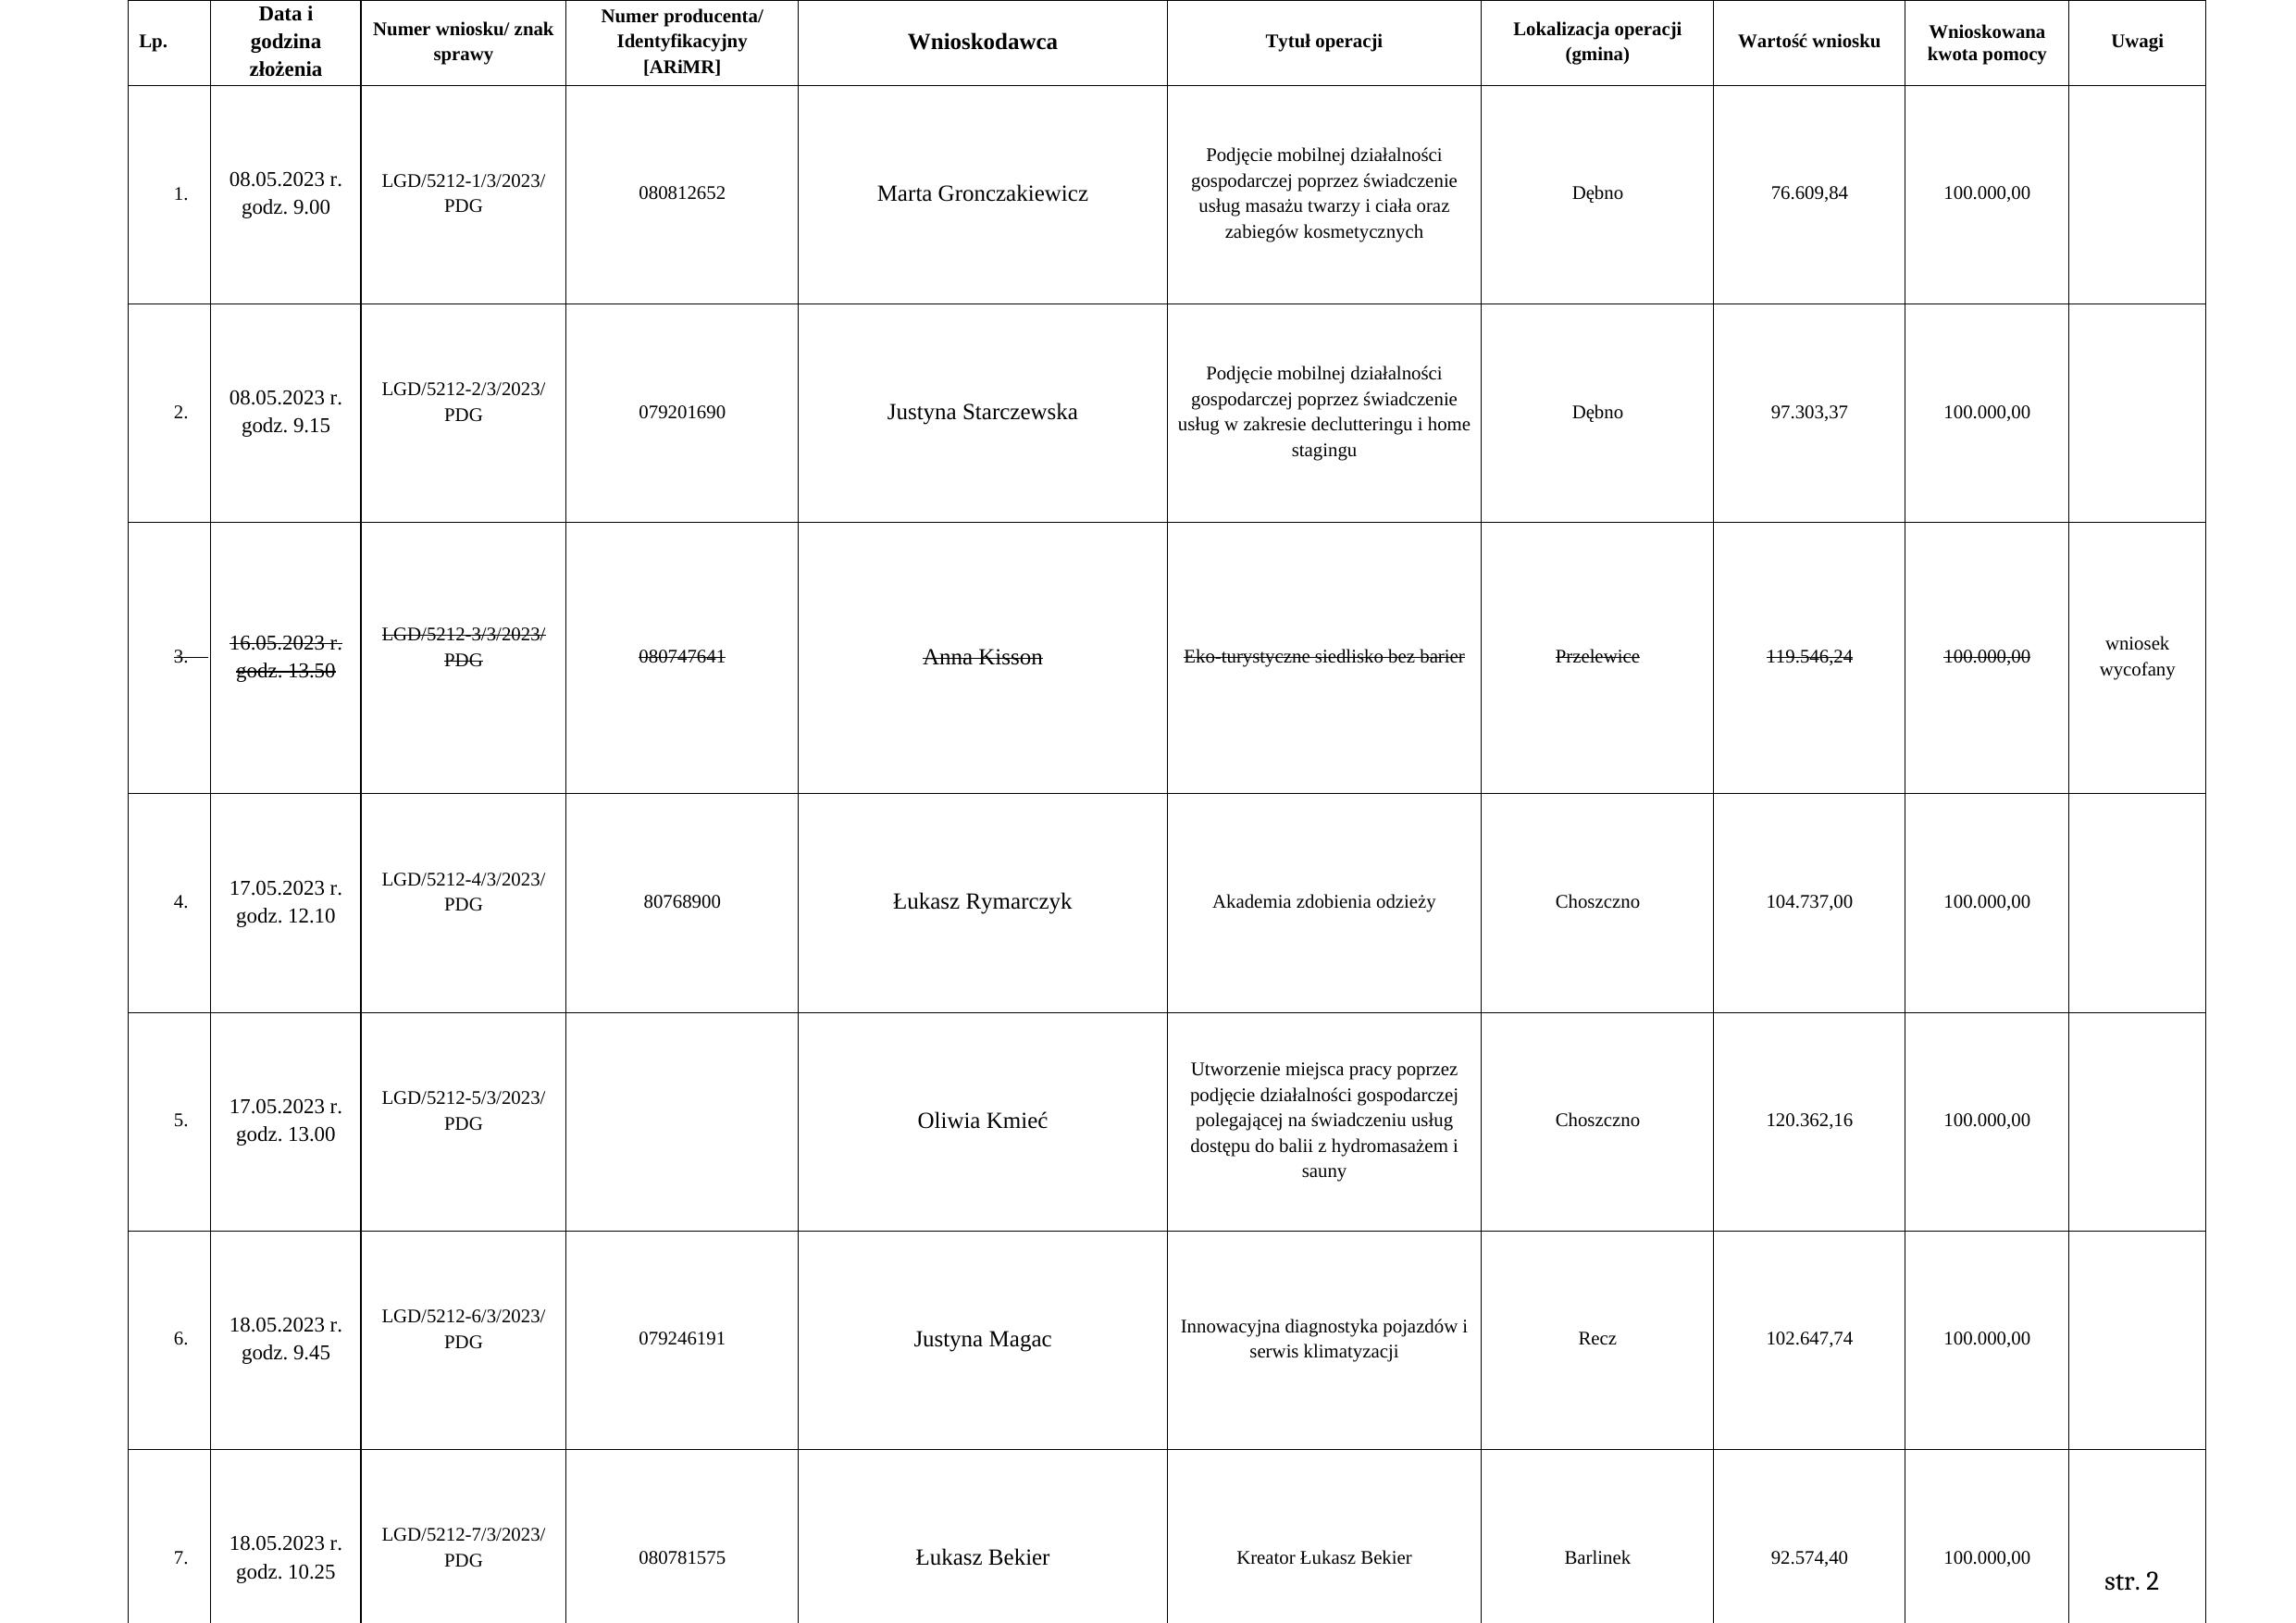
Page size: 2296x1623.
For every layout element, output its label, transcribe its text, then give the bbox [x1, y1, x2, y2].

table_cell Oliwia Kmieć [799, 1013, 1167, 1231]
table_cell 080781575 [566, 1450, 798, 1623]
table_header Tytuł operacji [1168, 1, 1481, 85]
table_cell 079246191 [566, 1232, 798, 1449]
table_cell [129, 794, 210, 1011]
table_cell LGD/5212-3/3/2023/PDG [362, 523, 565, 793]
table_cell Przelewice [1482, 523, 1713, 793]
table_header Numer producenta/ Identyfikacyjny [ARiMR] [566, 1, 798, 85]
table_cell 080747641 [566, 523, 798, 793]
table_cell Dębno [1482, 86, 1713, 304]
table_cell 92.574,40 [1714, 1450, 1905, 1623]
table_cell 100.000,00 [1905, 86, 2068, 304]
table_cell wniosek wycofany [2069, 523, 2205, 793]
table_cell Łukasz Bekier [799, 1450, 1167, 1623]
table_cell [2069, 794, 2205, 1011]
table_cell 100.000,00 [1905, 1232, 2068, 1449]
table_cell 17.05.2023 r. godz. 12.10 [211, 794, 360, 1011]
table_cell [129, 304, 210, 522]
table_cell 17.05.2023 r. godz. 13.00 [211, 1013, 360, 1231]
table_cell Dębno [1482, 304, 1713, 522]
table_cell Podjęcie mobilnej działalności gospodarczej poprzez świadczenie usług masażu twarzy i ciała oraz zabiegów kosmetycznych [1168, 86, 1481, 304]
table_cell 079201690 [566, 304, 798, 522]
table_cell [2069, 1013, 2205, 1231]
table_cell 100.000,00 [1905, 1450, 2068, 1623]
table_header Data i godzina złożenia [211, 1, 360, 85]
table_cell 104.737,00 [1714, 794, 1905, 1011]
table_cell 16.05.2023 r. godz. 13.50 [211, 523, 360, 793]
table_cell Barlinek [1482, 1450, 1713, 1623]
table_cell Justyna Starczewska [799, 304, 1167, 522]
table_cell [129, 1232, 210, 1449]
table_cell Anna Kisson [799, 523, 1167, 793]
table_cell Recz [1482, 1232, 1713, 1449]
table_cell 76.609,84 [1714, 86, 1905, 304]
table_cell 119.546,24 [1714, 523, 1905, 793]
table_cell 97.303,37 [1714, 304, 1905, 522]
table_cell [129, 1013, 210, 1231]
table_cell 100.000,00 [1905, 794, 2068, 1011]
table_cell Eko-turystyczne siedlisko bez barier [1168, 523, 1481, 793]
table_cell Choszczno [1482, 794, 1713, 1011]
table_cell 100.000,00 [1905, 304, 2068, 522]
table_cell [129, 86, 210, 304]
table_cell [2069, 1450, 2205, 1623]
table_cell 100.000,00 [1905, 1013, 2068, 1231]
table_cell Łukasz Rymarczyk [799, 794, 1167, 1011]
table_header Numer wniosku/ znak sprawy [362, 1, 565, 85]
table_cell 80768900 [566, 794, 798, 1011]
table_cell LGD/5212-5/3/2023/PDG [362, 1013, 565, 1231]
table_header Wartość wniosku [1714, 1, 1905, 85]
table_cell LGD/5212-4/3/2023/PDG [362, 794, 565, 1011]
table_cell [129, 523, 210, 793]
table_cell Innowacyjna diagnostyka pojazdów i serwis klimatyzacji [1168, 1232, 1481, 1449]
table_cell [129, 1450, 210, 1623]
table_cell Kreator Łukasz Bekier [1168, 1450, 1481, 1623]
table_cell [566, 1013, 798, 1231]
table_cell [2069, 86, 2205, 304]
table_cell 18.05.2023 r. godz. 10.25 [211, 1450, 360, 1623]
table_cell 102.647,74 [1714, 1232, 1905, 1449]
table_header Lokalizacja operacji (gmina) [1482, 1, 1713, 85]
table_header Lp. [129, 1, 210, 85]
table_cell [2069, 304, 2205, 522]
table_header Wnioskowana kwota pomocy [1905, 1, 2068, 85]
table_cell LGD/5212-7/3/2023/PDG [362, 1450, 565, 1623]
table_header Wnioskodawca [799, 1, 1167, 85]
table_cell LGD/5212-1/3/2023/PDG [362, 86, 565, 304]
table_cell Utworzenie miejsca pracy poprzez podjęcie działalności gospodarczej polegającej na świadczeniu usług dostępu do balii z hydromasażem i sauny [1168, 1013, 1481, 1231]
table_cell 080812652 [566, 86, 798, 304]
table_cell Marta Gronczakiewicz [799, 86, 1167, 304]
table_cell [2069, 1232, 2205, 1449]
table_cell Podjęcie mobilnej działalności gospodarczej poprzez świadczenie usług w zakresie declutteringu i home stagingu [1168, 304, 1481, 522]
table_cell LGD/5212-2/3/2023/PDG [362, 304, 565, 522]
table_cell 08.05.2023 r. godz. 9.15 [211, 304, 360, 522]
table_cell 100.000,00 [1905, 523, 2068, 793]
table_cell Akademia zdobienia odzieży [1168, 794, 1481, 1011]
table_cell Choszczno [1482, 1013, 1713, 1231]
table_cell Justyna Magac [799, 1232, 1167, 1449]
table_header Uwagi [2069, 1, 2205, 85]
table_cell 18.05.2023 r. godz. 9.45 [211, 1232, 360, 1449]
table_cell 120.362,16 [1714, 1013, 1905, 1231]
table_cell LGD/5212-6/3/2023/PDG [362, 1232, 565, 1449]
table_cell 08.05.2023 r. godz. 9.00 [211, 86, 360, 304]
